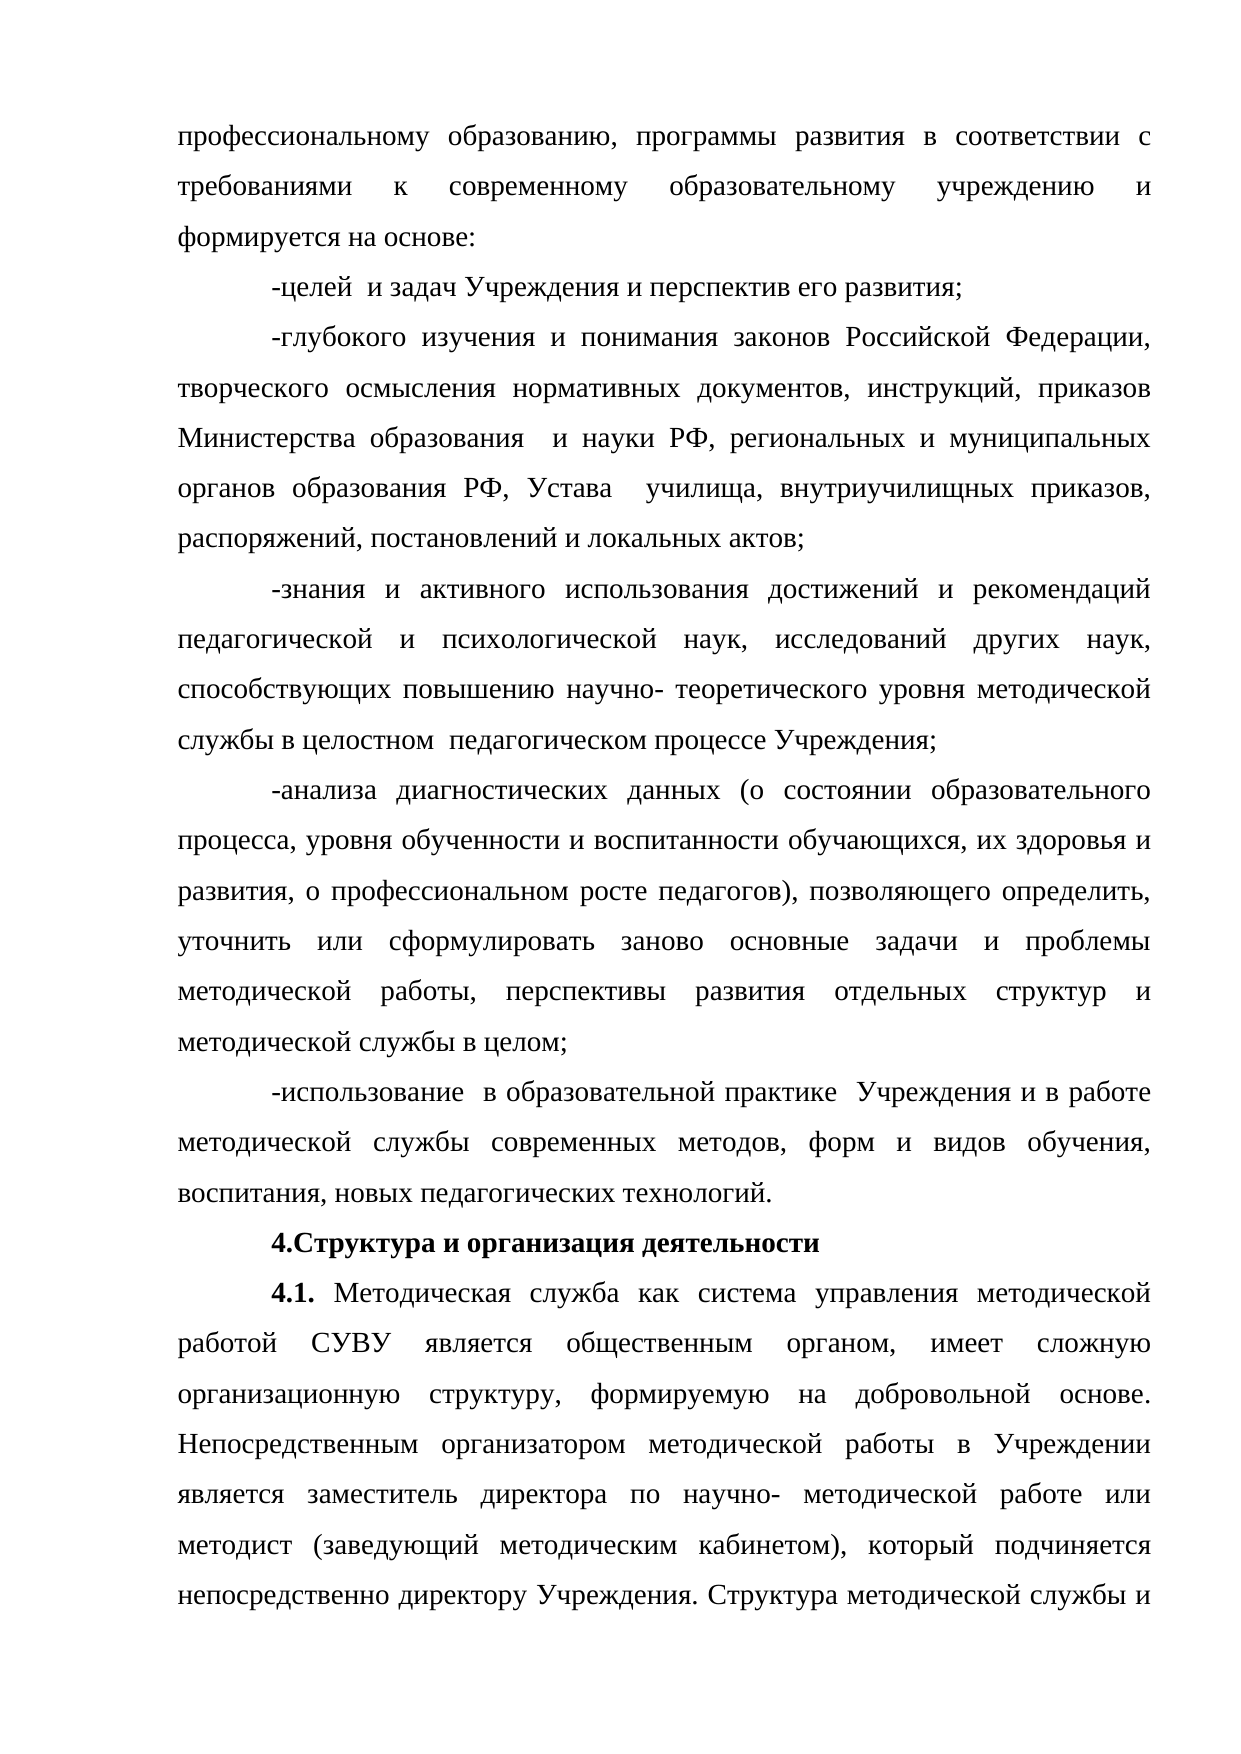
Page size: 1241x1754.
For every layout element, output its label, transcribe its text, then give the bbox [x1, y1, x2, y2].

text -анализа диагностических данных (о состоянии образовательного процесса, уровня обученности и воспитанности обучающихся, их здоровья и развития, о профессиональном росте педагогов), позволяющего определить, уточнить или сформулировать заново основные задачи и проблемы методической работы, перспективы развития отдельных структур и методической службы в целом; [177, 772, 1152, 1057]
text -знания и активного использования достижений и рекомендаций педагогической и психологической наук, исследований других наук, способствующих повышению научно- теоретического уровня методической службы в целостном педагогическом процессе Учреждения; [177, 571, 1152, 755]
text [177, 1275, 1152, 1611]
text 4.Структура и организация деятельности [177, 1225, 1152, 1258]
text -целей и задач Учреждения и перспектив его развития; [177, 269, 1152, 303]
text -использование в образовательной практике Учреждения и в работе методической службы современных методов, форм и видов обучения, воспитания, новых педагогических технологий. [177, 1074, 1152, 1208]
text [177, 118, 1152, 252]
text -глубокого изучения и понимания законов Российской Федерации, творческого осмысления нормативных документов, инструкций, приказов Министерства образования и науки РФ, региональных и муниципальных органов образования РФ, Устава училища, внутриучилищных приказов, распоряжений, постановлений и локальных актов; [177, 319, 1152, 554]
